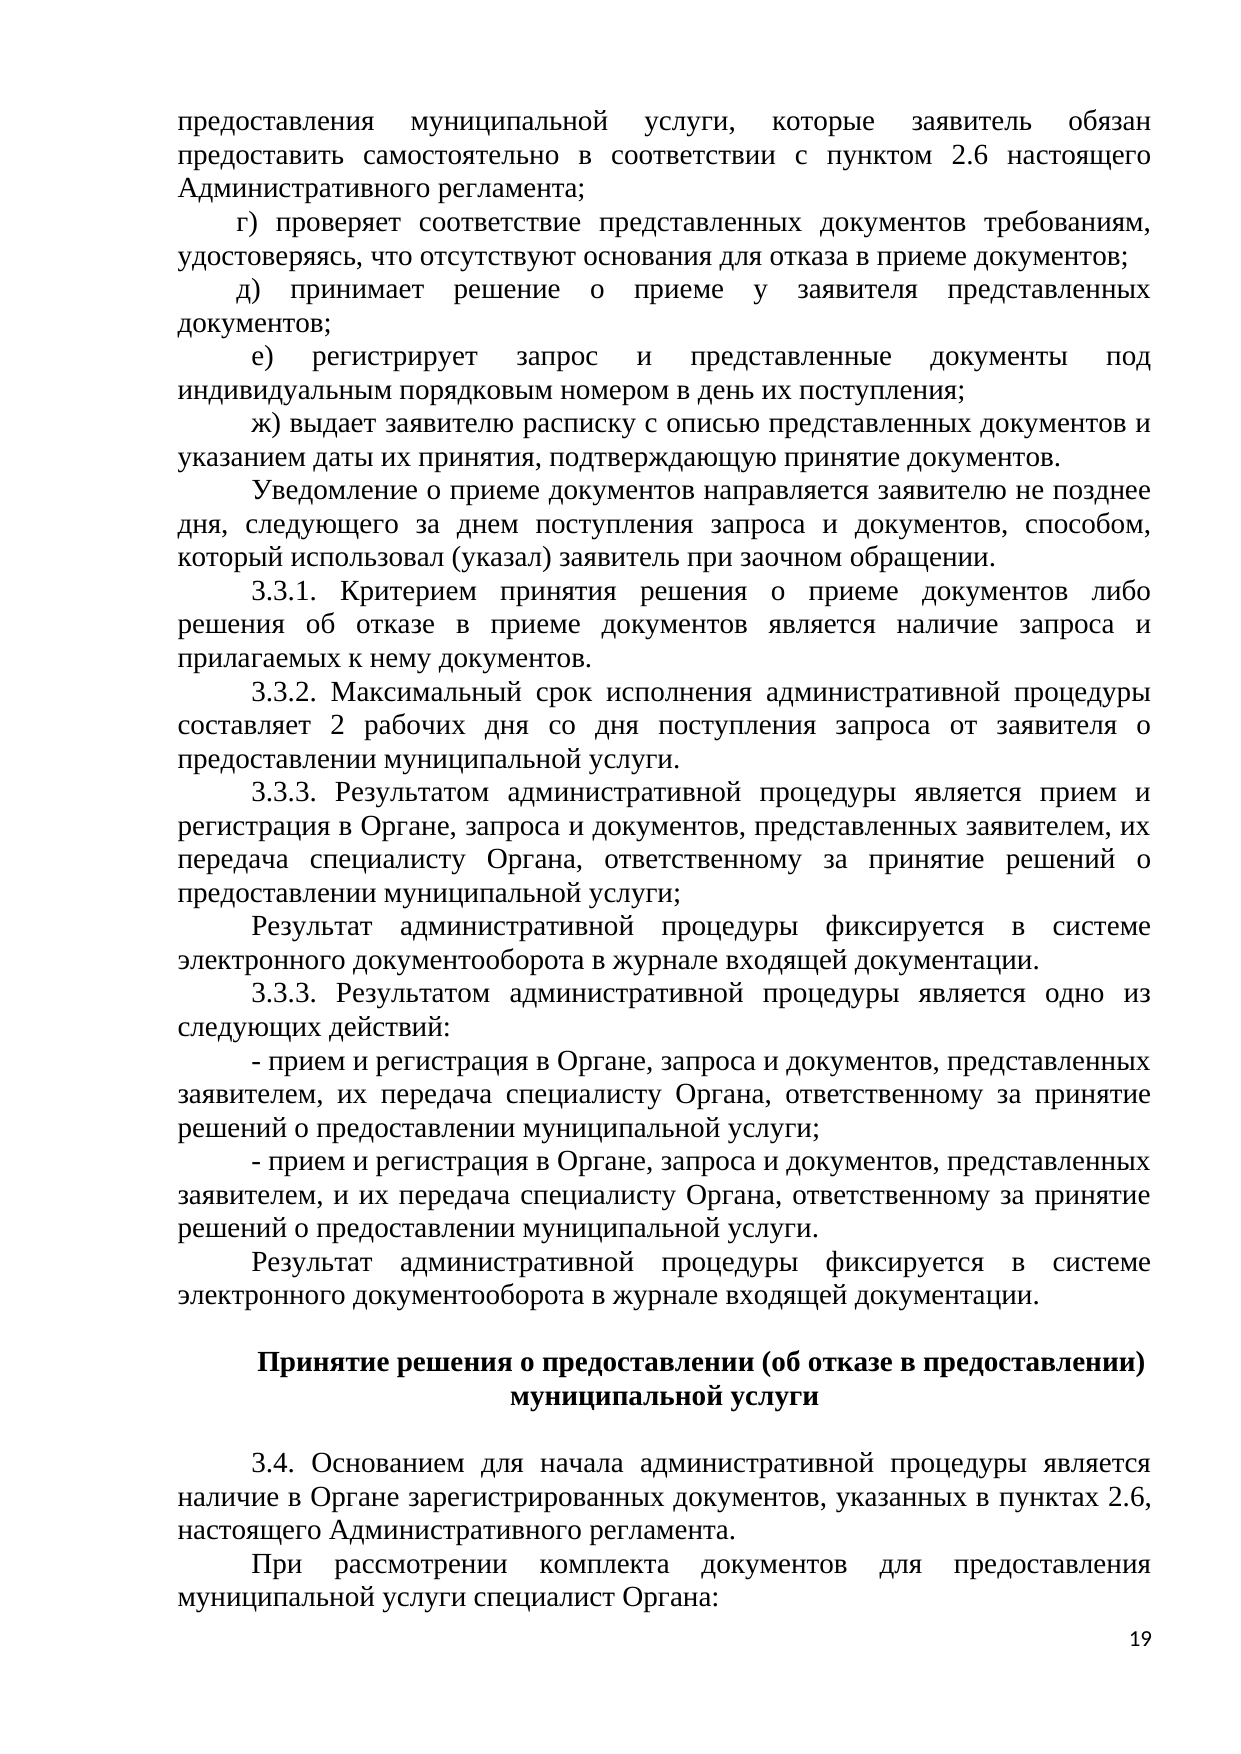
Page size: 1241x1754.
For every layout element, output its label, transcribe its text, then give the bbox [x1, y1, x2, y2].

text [177, 103, 1152, 204]
text 3.3.3. Результатом административной процедуры является одно из следующих действий: [177, 976, 1152, 1043]
text Уведомление о приеме документов направляется заявителю не позднее дня, следующего за днем поступления запроса и документов, способом, который использовал (указал) заявитель при заочном обращении. [177, 472, 1152, 573]
text 3.3.3. Результатом административной процедуры является прием и регистрация в Органе, запроса и документов, представленных заявителем, их передача специалисту Органа, ответственному за принятие решений о предоставлении муниципальной услуги; [177, 774, 1152, 908]
text 3.3.2. Максимальный срок исполнения административной процедуры составляет 2 рабочих дня со дня поступления запроса от заявителя о предоставлении муниципальной услуги. [177, 674, 1152, 774]
text - прием и регистрация в Органе, запроса и документов, представленных заявителем, их передача специалисту Органа, ответственному за принятие решений о предоставлении муниципальной услуги; [177, 1043, 1152, 1143]
text - прием и регистрация в Органе, запроса и документов, представленных заявителем, и их передача специалисту Органа, ответственному за принятие решений о предоставлении муниципальной услуги. [177, 1143, 1152, 1244]
text Принятие решения о предоставлении (об отказе в предоставлении) муниципальной услуги [177, 1344, 1152, 1412]
text д) принимает решение о приеме у заявителя представленных документов; [177, 271, 1152, 338]
text Результат административной процедуры фиксируется в системе электронного документооборота в журнале входящей документации. [177, 908, 1152, 976]
text е) регистрирует запрос и представленные документы под индивидуальным порядковым номером в день их поступления; [177, 338, 1152, 405]
text Результат административной процедуры фиксируется в системе электронного документооборота в журнале входящей документации. [177, 1244, 1152, 1311]
text При рассмотрении комплекта документов для предоставления муниципальной услуги специалист Органа: [177, 1546, 1152, 1613]
text г) проверяет соответствие представленных документов требованиям, удостоверяясь, что отсутствуют основания для отказа в приеме документов; [177, 204, 1152, 271]
text 3.3.1. Критерием принятия решения о приеме документов либо решения об отказе в приеме документов является наличие запроса и прилагаемых к нему документов. [177, 573, 1152, 674]
text 3.4. Основанием для начала административной процедуры является наличие в Органе зарегистрированных документов, указанных в пунктах 2.6, настоящего Административного регламента. [177, 1445, 1152, 1546]
text ж) выдает заявителю расписку с описью представленных документов и указанием даты их принятия, подтверждающую принятие документов. [177, 405, 1152, 472]
